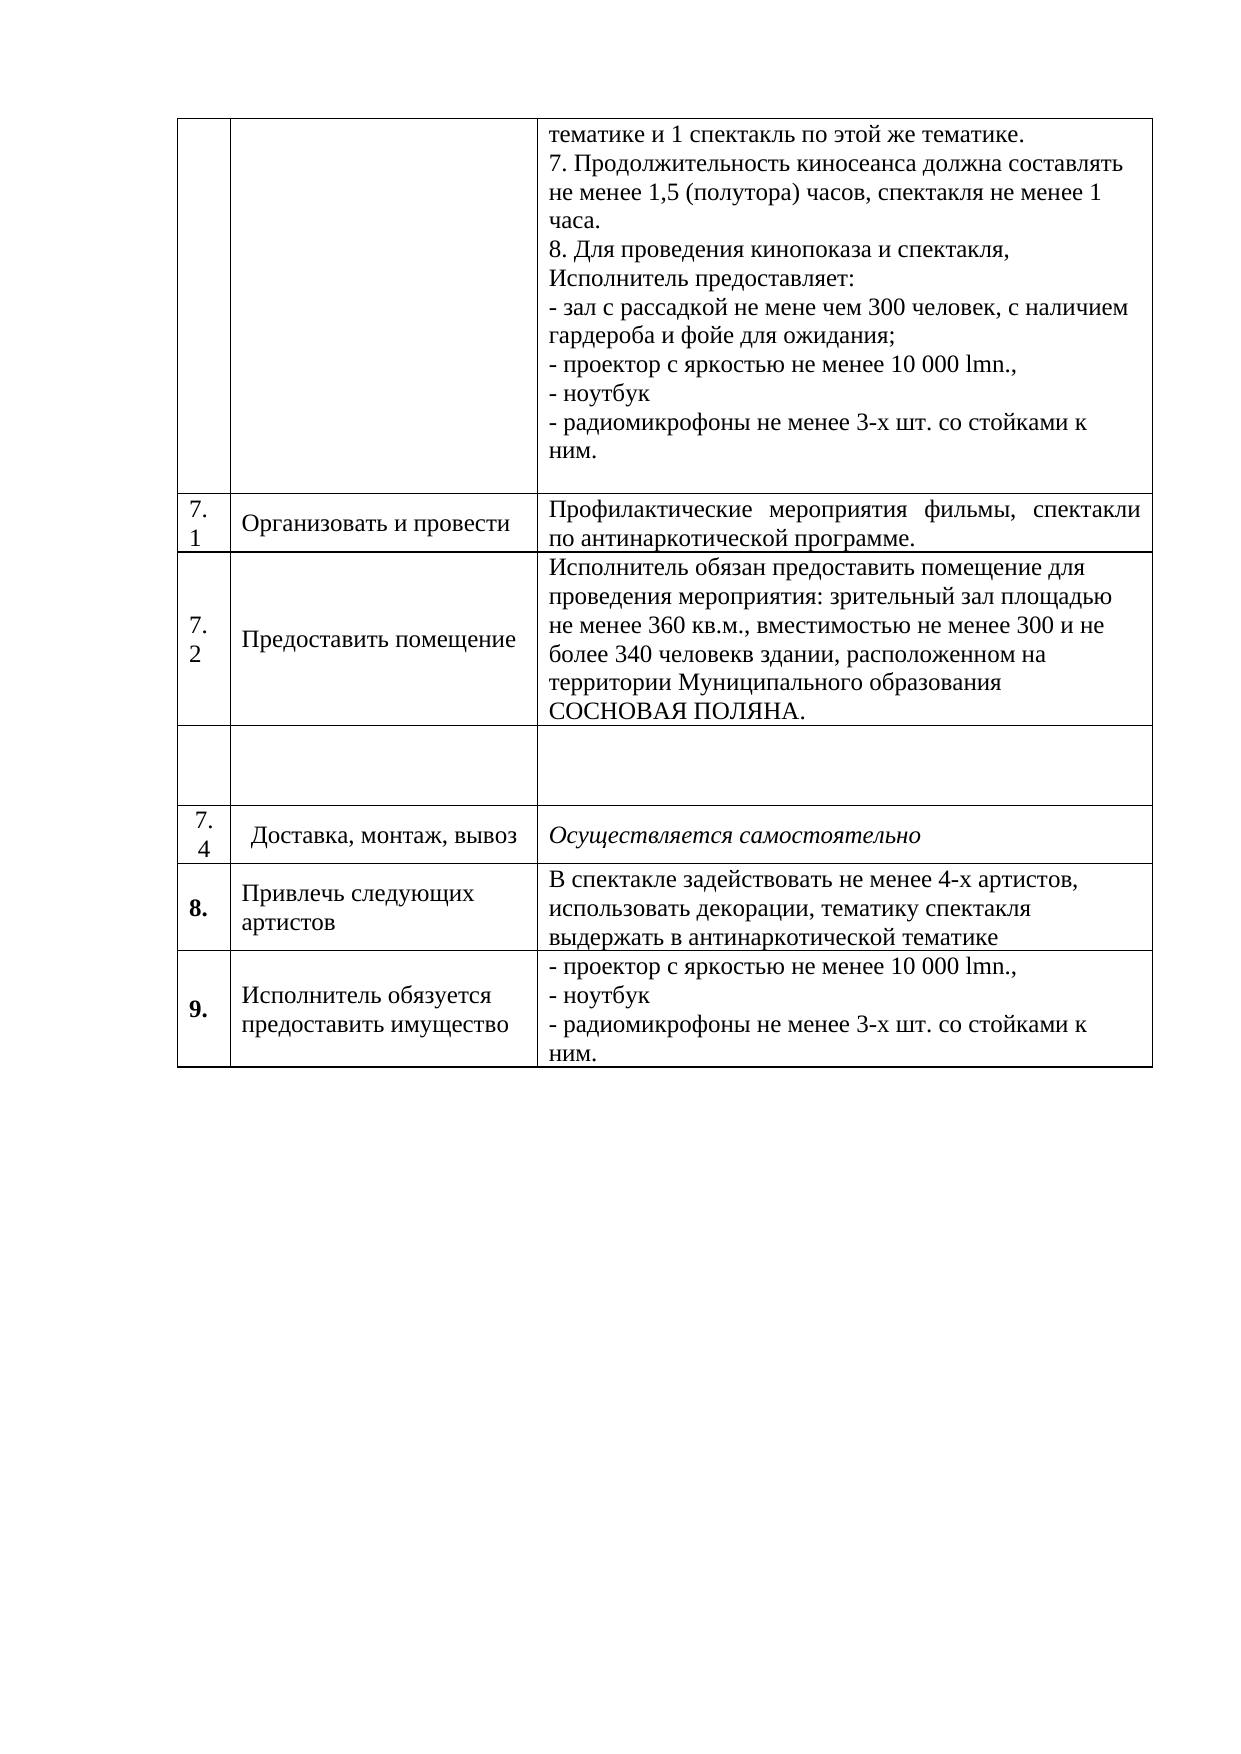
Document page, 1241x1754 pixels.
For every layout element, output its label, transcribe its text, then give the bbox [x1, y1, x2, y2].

table_cell Профилактические мероприятия фильмы, спектакли по антинаркотической программе. [538, 494, 1152, 551]
table_cell Предоставить помещение [231, 553, 537, 725]
table_cell 7.1 [178, 494, 230, 551]
table_cell В спектакле задействовать не менее 4-х артистов, использовать декорации, тематику спектакля выдержать в антинаркотической тематике [538, 864, 1152, 950]
table_cell [178, 726, 230, 804]
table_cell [231, 119, 537, 493]
table_cell [231, 726, 537, 804]
table_cell 7.2 [178, 553, 230, 725]
table_cell - проектор с яркостью не менее 10 000 lmn., - ноутбук - радиомикрофоны не менее 3-х шт. со стойками к ним. [538, 951, 1152, 1066]
table_cell Привлечь следующих артистов [231, 864, 537, 950]
table_cell 7.4 [178, 806, 230, 863]
table_cell Исполнитель обязуется предоставить имущество [231, 951, 537, 1066]
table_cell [538, 119, 1152, 493]
table_cell 8. [178, 864, 230, 950]
table_cell Осуществляется самостоятельно [538, 806, 1152, 863]
table_cell 7. [178, 119, 230, 493]
table_cell Исполнитель обязан предоставить помещение для проведения мероприятия: зрительный зал площадью не менее 360 кв.м., вместимостью не менее 300 и не более 340 человекв здании, расположенном на территории Муниципального образования СОСНОВАЯ ПОЛЯНА. [538, 553, 1152, 725]
table_cell [538, 726, 1152, 804]
table_cell Доставка, монтаж, вывоз [231, 806, 537, 863]
table_cell Организовать и провести [231, 494, 537, 551]
table_cell 9. [178, 951, 230, 1066]
